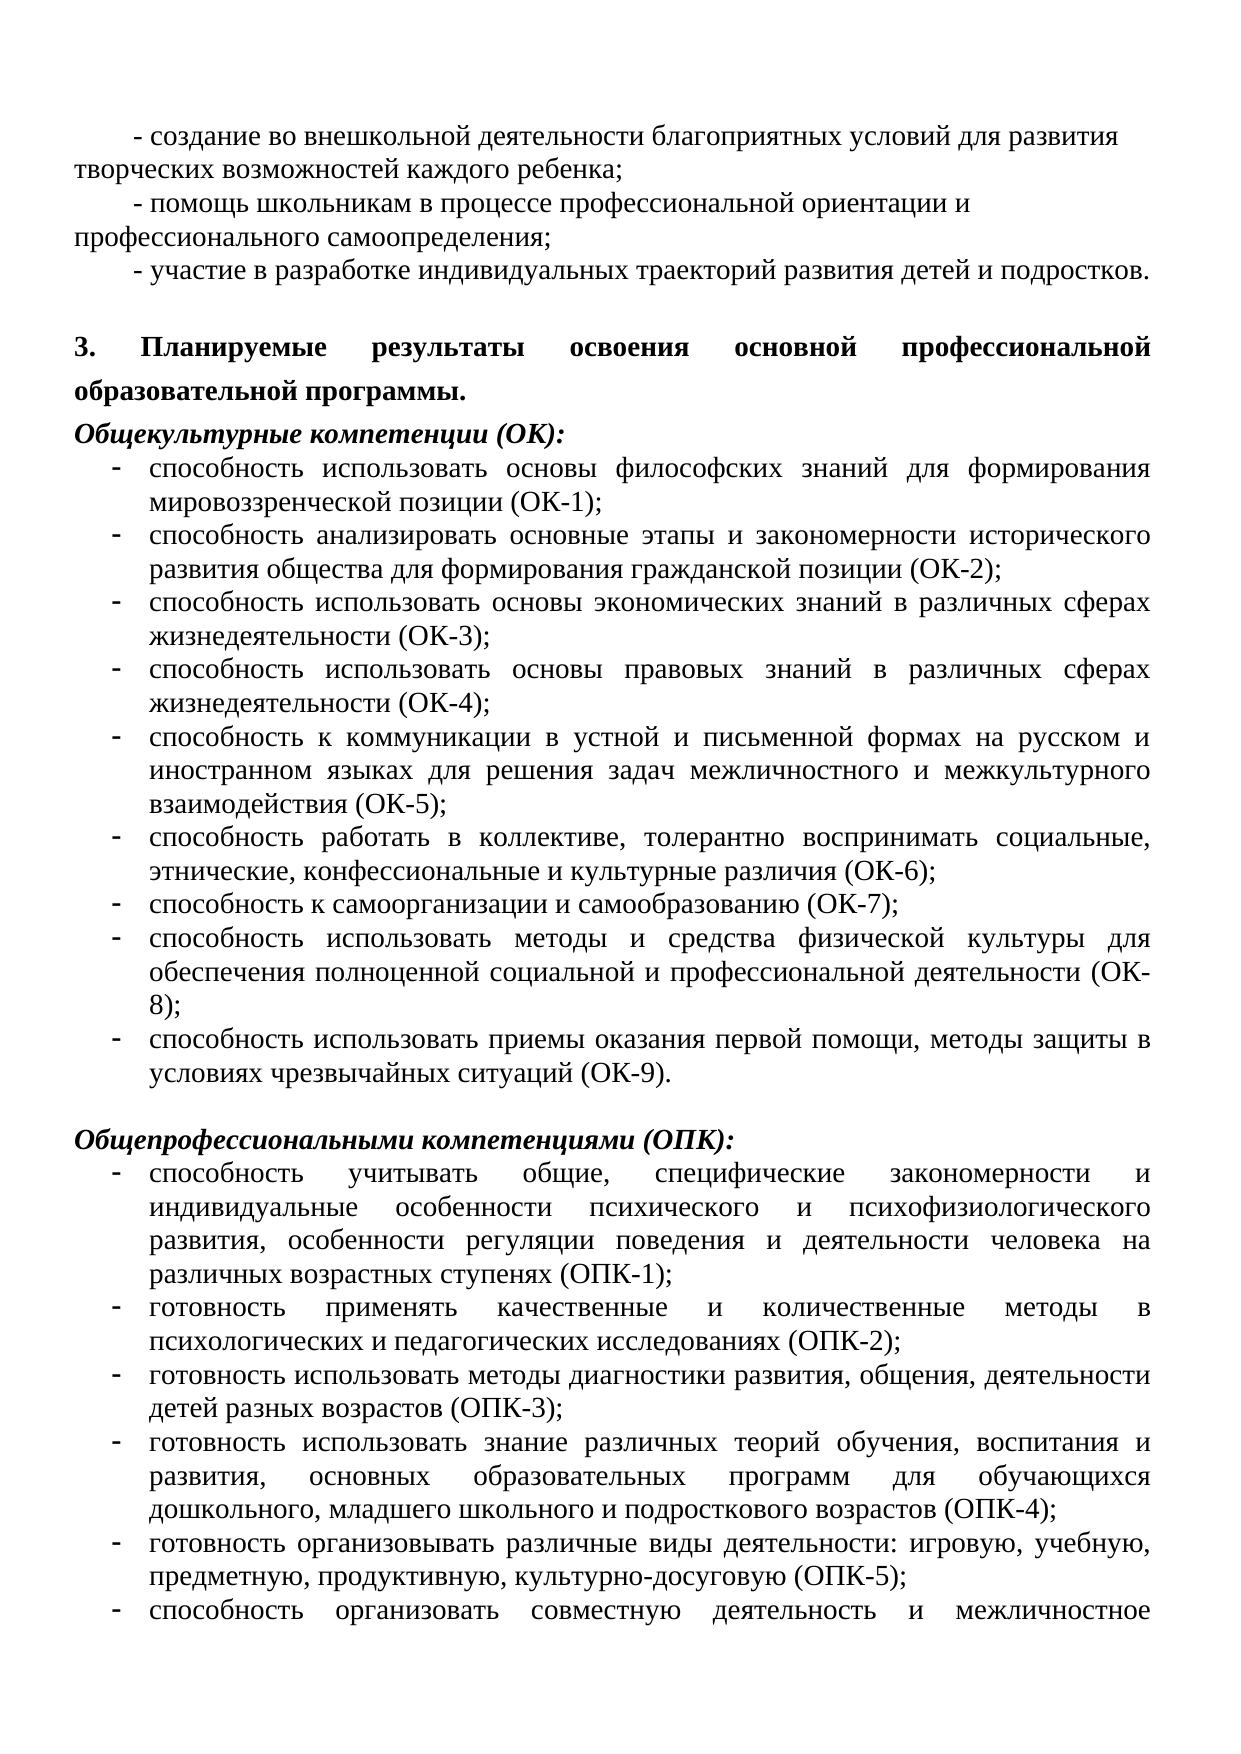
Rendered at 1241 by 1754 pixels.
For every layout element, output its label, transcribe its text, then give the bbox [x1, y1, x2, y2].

text 3. Планируемые результаты освоения основной профессиональной образовательной программы. [74, 329, 1152, 406]
list готовность организовывать различные виды деятельности: игровую, учебную, предметную, продуктивную, культурно-досуговую (ОПК-5); [111, 1525, 1152, 1592]
text - участие в разработке индивидуальных траекторий развития детей и подростков. [74, 252, 1152, 286]
text Общепрофессиональными компетенциями (ОПК): [74, 1122, 1152, 1155]
list способность использовать основы правовых знаний в различных сферах жизнедеятельности (ОК-4); [111, 652, 1152, 719]
list готовность использовать знание различных теорий обучения, воспитания и развития, основных образовательных программ для обучающихся дошкольного, младшего школьного и подросткового возрастов (ОПК-4); [111, 1424, 1152, 1525]
list способность использовать основы экономических знаний в различных сферах жизнедеятельности (ОК-3); [111, 584, 1152, 652]
list способность использовать основы философских знаний для формирования мировоззренческой позиции (ОК-1); [111, 450, 1152, 517]
list способность к самоорганизации и самообразованию (ОК-7); [111, 887, 1152, 920]
list способность к коммуникации в устной и письменной формах на русском и иностранном языках для решения задач межличностного и межкультурного взаимодействия (ОК-5); [111, 719, 1152, 819]
list готовность использовать методы диагностики развития, общения, деятельности детей разных возрастов (ОПК-3); [111, 1357, 1152, 1424]
text - создание во внешкольной деятельности благоприятных условий для развития творческих возможностей каждого ребенка; [74, 118, 1152, 185]
list способность использовать методы и средства физической культуры для обеспечения полноценной социальной и профессиональной деятельности (ОК-8); [111, 920, 1152, 1021]
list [111, 1592, 1152, 1626]
text - помощь школьникам в процессе профессиональной ориентации и профессионального самоопределения; [74, 185, 1152, 252]
list готовность применять качественные и количественные методы в психологических и педагогических исследованиях (ОПК-2); [111, 1289, 1152, 1357]
text Общекультурные компетенции (ОК): [74, 416, 1152, 450]
list способность использовать приемы оказания первой помощи, методы защиты в условиях чрезвычайных ситуаций (ОК-9). [111, 1021, 1152, 1088]
list способность учитывать общие, специфические закономерности и индивидуальные особенности психического и психофизиологического развития, особенности регуляции поведения и деятельности человека на различных возрастных ступенях (ОПК-1); [111, 1155, 1152, 1289]
list способность анализировать основные этапы и закономерности исторического развития общества для формирования гражданской позиции (ОК-2); [111, 517, 1152, 584]
list способность работать в коллективе, толерантно воспринимать социальные, этнические, конфессиональные и культурные различия (ОК-6); [111, 819, 1152, 887]
